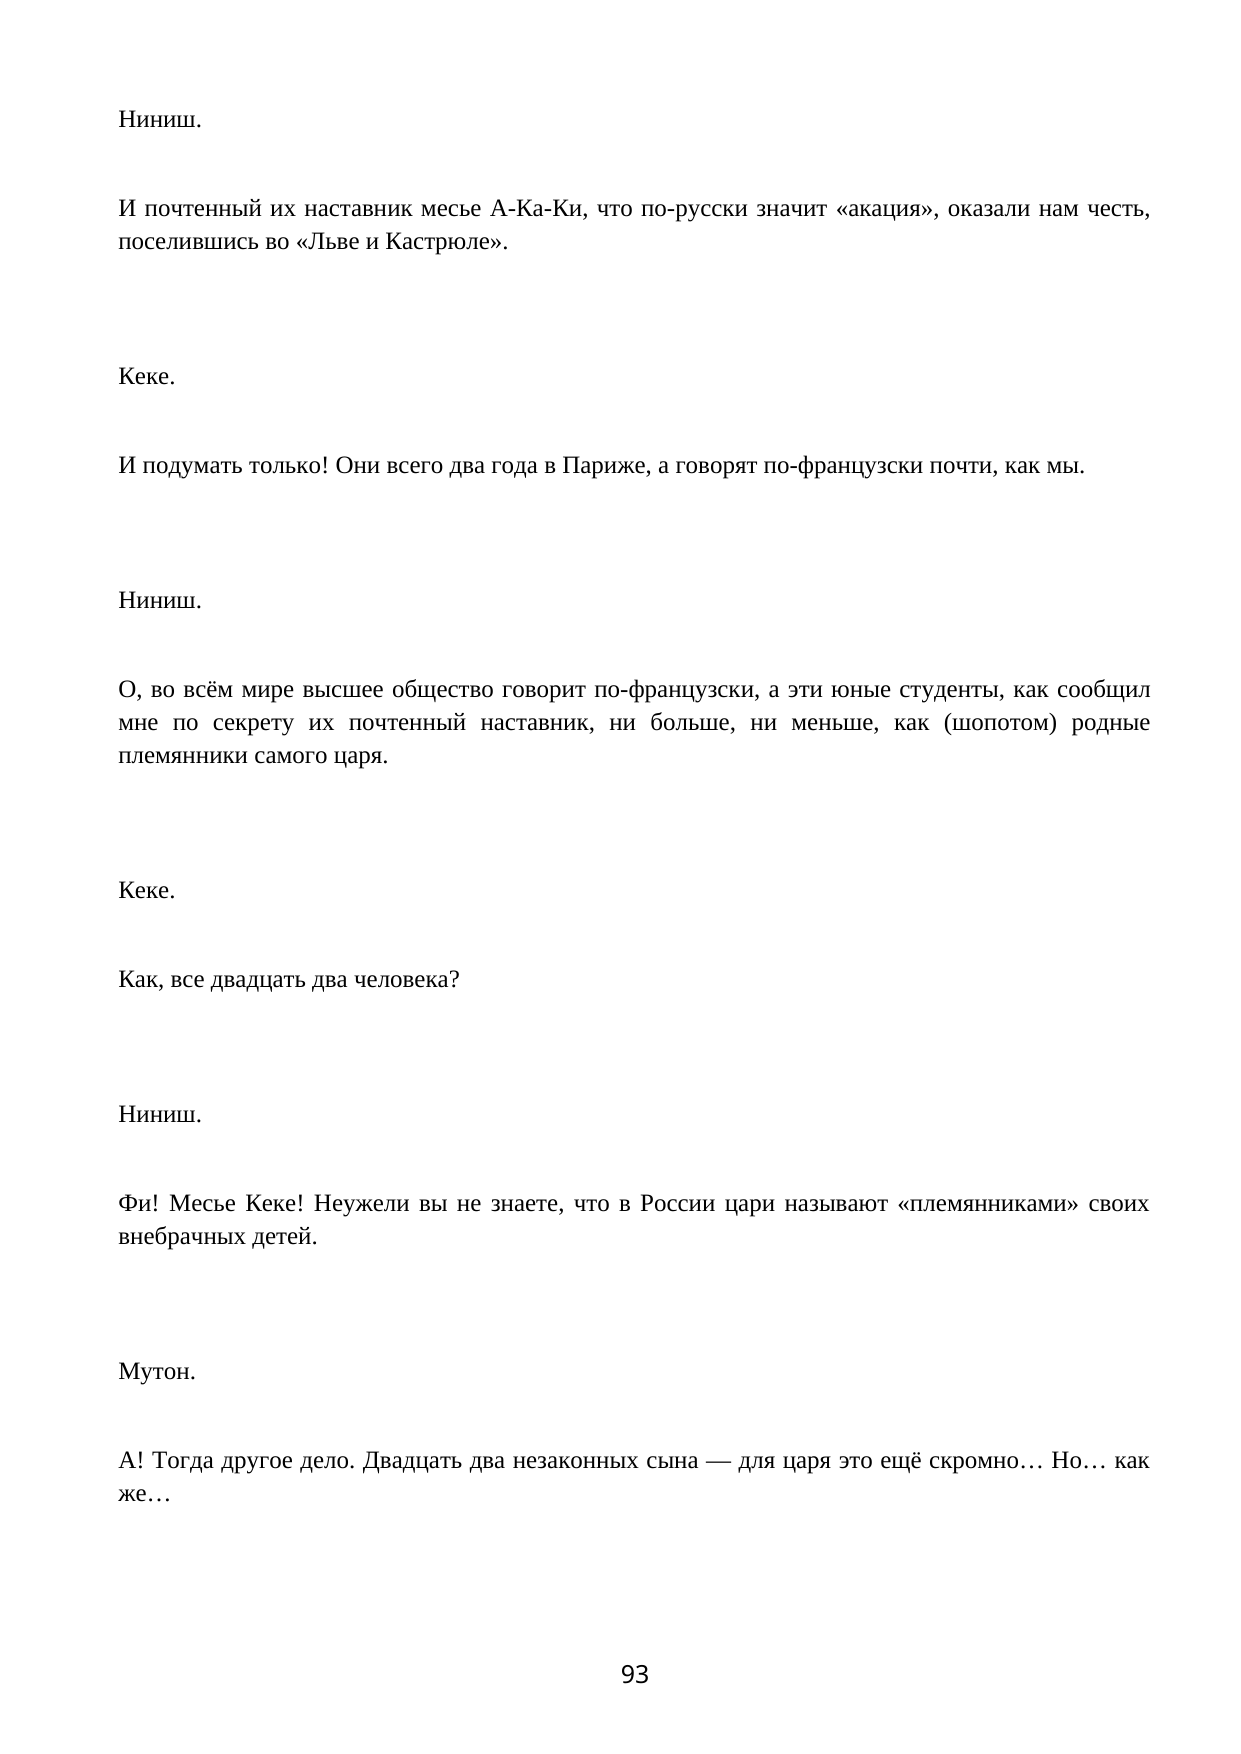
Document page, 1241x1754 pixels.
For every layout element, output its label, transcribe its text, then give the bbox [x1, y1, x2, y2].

text Мутон. [118, 1356, 1152, 1384]
text Ниниш. [118, 1099, 1152, 1127]
text Фи! Месье Кеке! Неужели вы не знаете, что в России цари называют «племянниками» своих внебрачных детей. [118, 1188, 1152, 1250]
text Ниниш. [118, 585, 1152, 613]
text Ниниш. [118, 104, 1152, 133]
text И почтенный их наставник месье А-Ка-Ки, что по-русски значит «акация», оказали нам честь, поселившись во «Льве и Кастрюле». [118, 193, 1152, 255]
text И подумать только! Они всего два года в Париже, а говорят по-французски почти, как мы. [118, 450, 1152, 479]
text Как, все двадцать два человека? [118, 964, 1152, 993]
text Кеке. [118, 875, 1152, 903]
text Кеке. [118, 361, 1152, 389]
text А! Тогда другое дело. Двадцать два незаконных сына — для царя это ещё скромно… Но… как же… [118, 1445, 1152, 1507]
text О, во всём мире высшее общество говорит по-французски, а эти юные студенты, как сообщил мне по секрету их почтенный наставник, ни больше, ни меньше, как (шопотом) родные племянники самого царя. [118, 674, 1152, 769]
